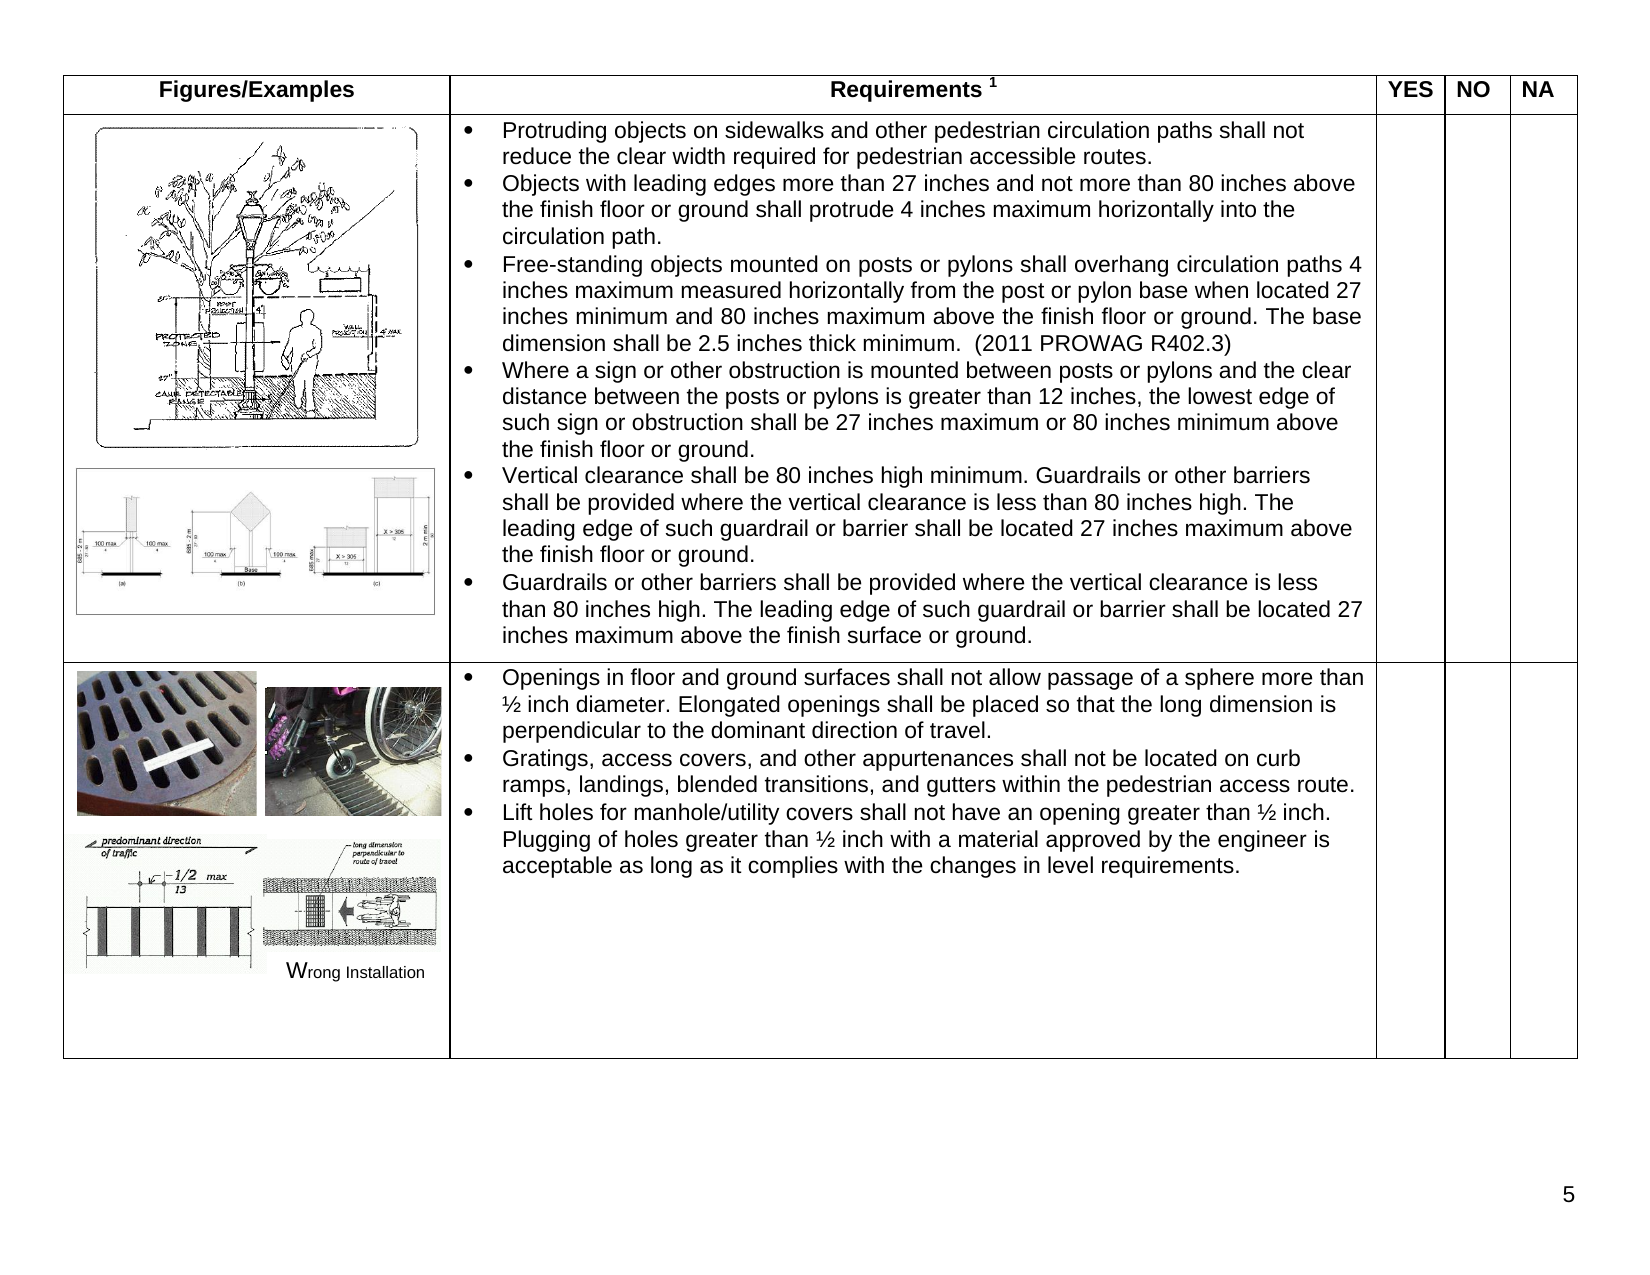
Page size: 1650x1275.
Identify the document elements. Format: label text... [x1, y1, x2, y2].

table_cell Openings in floor and ground surfaces shall not allow passage of a sphere more than ½ inch diameter. Elongated openings shall be placed so that the long dimension is perpendicular to the dominant direction of travel. Gratings, access covers, and other appurtenances shall not be located on curb ramps, landings, blended transitions, and gutters within the pedestrian access route. Lift holes for manhole/utility covers shall not have an opening greater than ½ inch. Plugging of holes greater than ½ inch with a material approved by the engineer is acceptable as long as it complies with the changes in level requirements. [451, 663, 1376, 1058]
picture [75, 467, 436, 616]
table_cell [1511, 663, 1577, 1058]
table_cell [1446, 115, 1510, 662]
table_cell Wrong Installation [64, 663, 449, 1058]
table_cell [1446, 663, 1510, 1058]
table_cell [1377, 663, 1444, 1058]
table_cell [64, 115, 449, 662]
picture [265, 687, 442, 816]
table_header NO [1446, 76, 1510, 114]
picture [77, 671, 257, 816]
table_cell [1377, 115, 1444, 662]
picture [91, 124, 419, 461]
table_cell [1511, 115, 1577, 662]
table_header Figures/Examples [64, 76, 449, 114]
table_header Requirements 1 [451, 76, 1376, 114]
table_header YES [1377, 76, 1444, 114]
table_header NA [1511, 76, 1577, 114]
table_cell Protruding objects on sidewalks and other pedestrian circulation paths shall not reduce the clear width required for pedestrian accessible routes. Objects with leading edges more than 27 inches and not more than 80 inches above the finish floor or ground shall protrude 4 inches maximum horizontally into the circulation path. Free-standing objects mounted on posts or pylons shall overhang circulation paths 4 inches maximum measured horizontally from the post or pylon base when located 27 inches minimum and 80 inches maximum above the finish floor or ground. The base dimension shall be 2.5 inches thick minimum. (2011 PROWAG R402.3) Where a sign or other obstruction is mounted between posts or pylons and the clear distance between the posts or pylons is greater than 12 inches, the lowest edge of such sign or obstruction shall be 27 inches maximum or 80 inches minimum above the finish floor or ground. Vertical clearance shall be 80 inches high minimum. Guardrails or other barriers shall be provided where the vertical clearance is less than 80 inches high. The leading edge of such guardrail or barrier shall be located 27 inches maximum above the finish floor or ground. Guardrails or other barriers shall be provided where the vertical clearance is less than 80 inches high. The leading edge of such guardrail or barrier shall be located 27 inches maximum above the finish surface or ground. [451, 115, 1376, 662]
